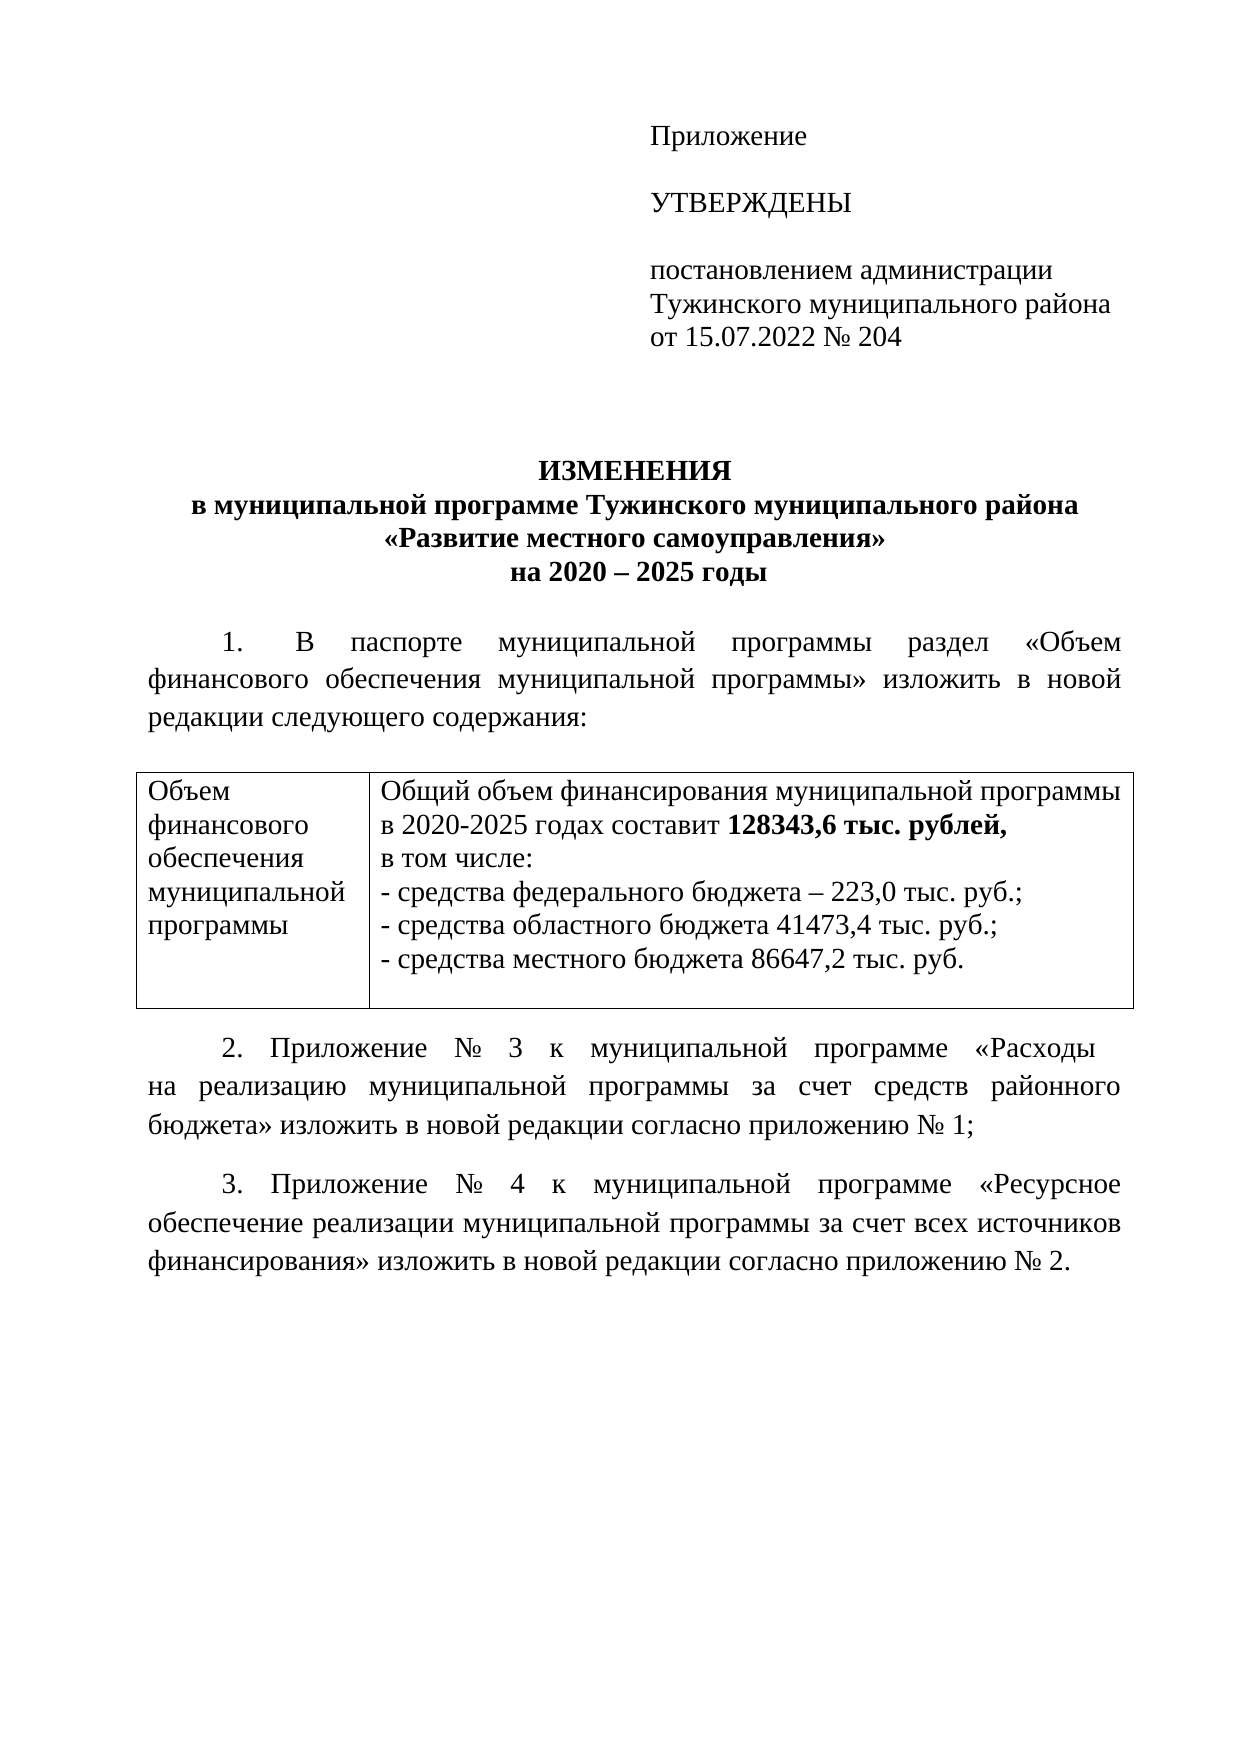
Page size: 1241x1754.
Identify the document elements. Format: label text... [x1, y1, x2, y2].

text в муниципальной программе Тужинского муниципального района «Развитие местного самоуправления» [148, 487, 1122, 554]
table_header Общий объем финансирования муниципальной программы в 2020-2025 годах составит 128343,6 тыс. рублей, в том числе: - средства федерального бюджета – 223,0 тыс. руб.; - средства областного бюджета 41473,4 тыс. руб.; - средства местного бюджета 86647,2 тыс. руб. [370, 773, 1133, 1008]
text Приложение [650, 118, 1122, 152]
text ИЗМЕНЕНИЯ [148, 453, 1122, 487]
text постановлением администрации Тужинского муниципального района [650, 252, 1122, 319]
text УТВЕРЖДЕНЫ [650, 185, 1122, 219]
table_header Объем финансового обеспечения муниципальной программы [137, 773, 369, 1008]
subtitle 2. Приложение № 3 к муниципальной программе «Расходы на реализацию муниципальной программы за счет средств районного бюджета» изложить в новой редакции согласно приложению № 1; [148, 1030, 1122, 1141]
text от 15.07.2022 № 204 [650, 319, 1122, 353]
list В паспорте муниципальной программы раздел «Объем финансового обеспечения муниципальной программы» изложить в новой редакции следующего содержания: [148, 621, 1122, 734]
text на 2020 – 2025 годы [148, 554, 1122, 588]
subtitle 3. Приложение № 4 к муниципальной программе «Ресурсное обеспечение реализации муниципальной программы за счет всех источников финансирования» изложить в новой редакции согласно приложению № 2. [148, 1166, 1122, 1277]
